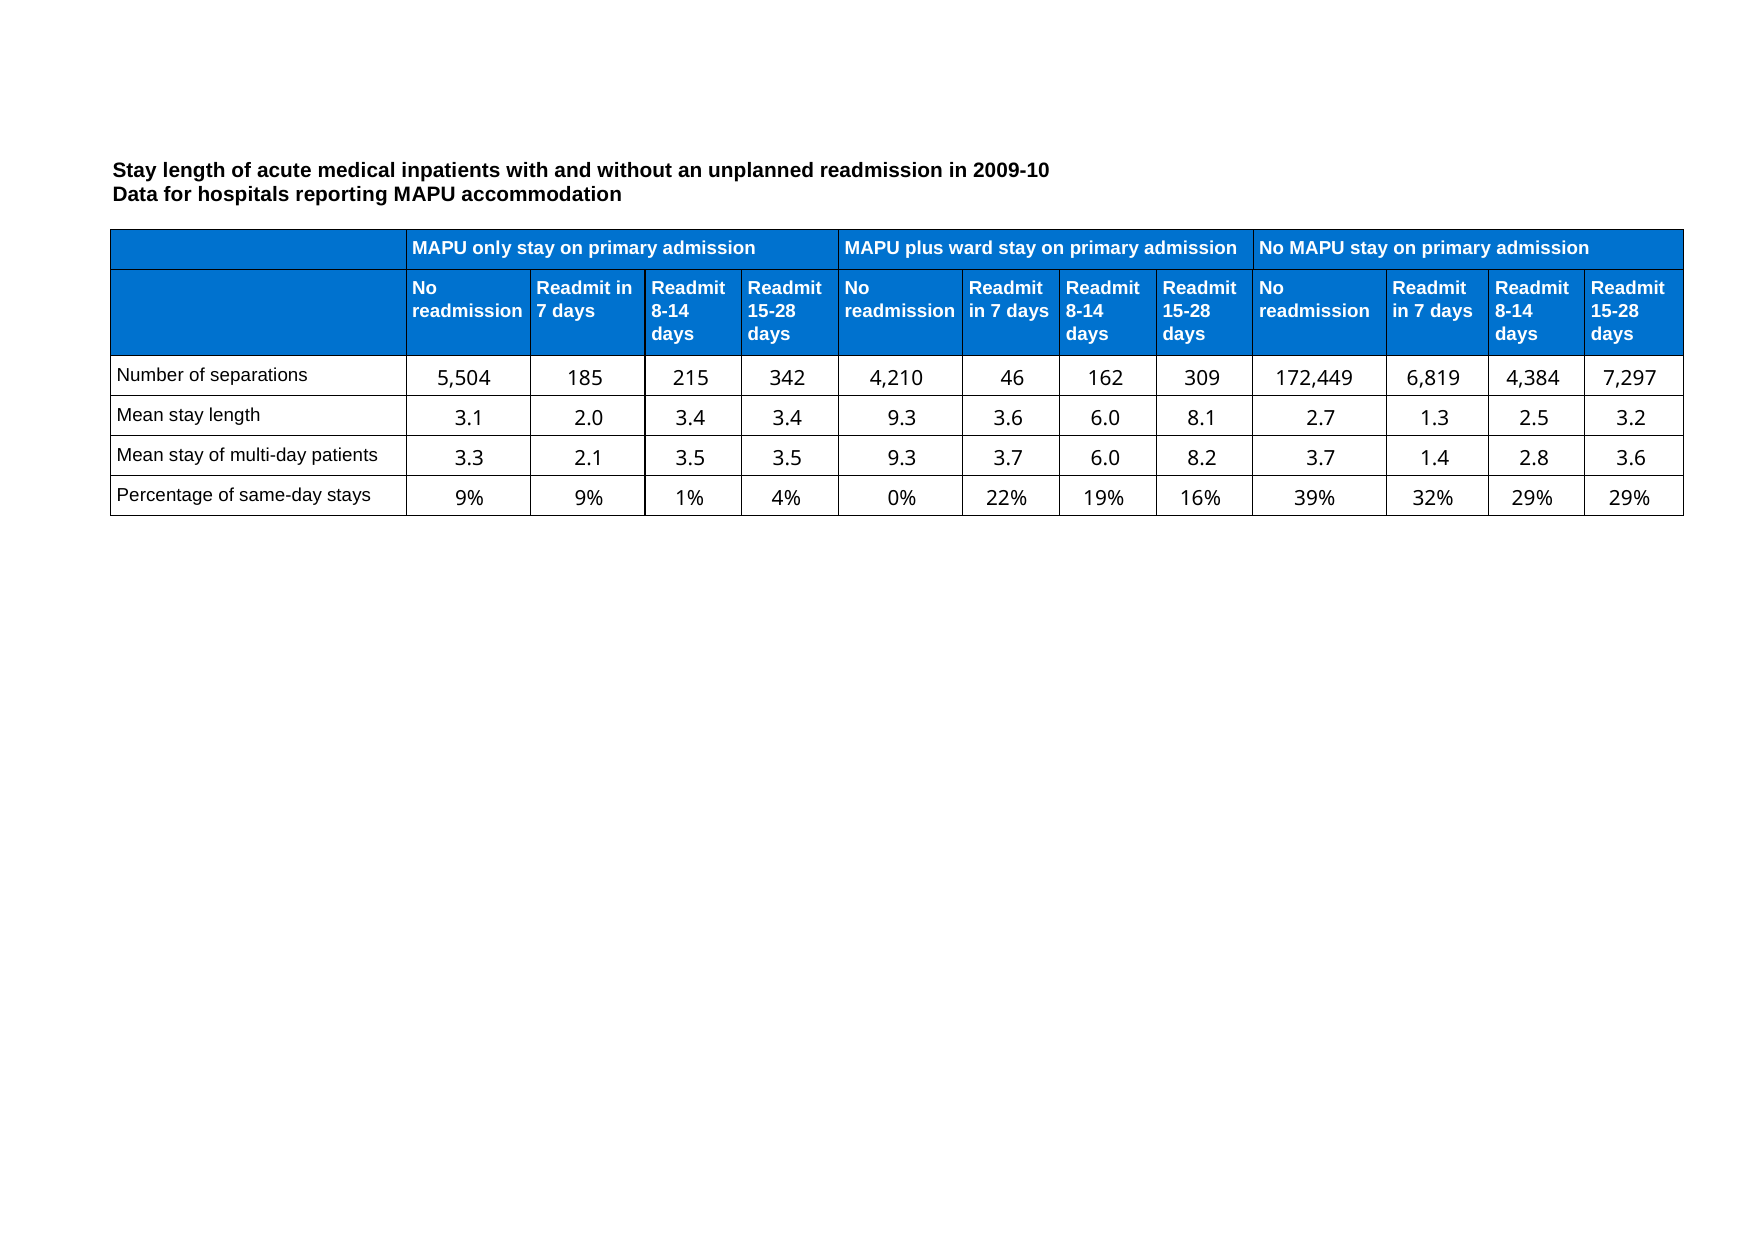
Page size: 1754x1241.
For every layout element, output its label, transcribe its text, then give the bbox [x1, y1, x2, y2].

table_cell Readmit 8-14 days [646, 270, 741, 355]
table_header No MAPU stay on primary admission [1254, 230, 1683, 269]
text Stay length of acute medical inpatients with and without an unplanned readmission in 2009-10 [112, 158, 1675, 182]
table_cell 3.4 [646, 396, 741, 435]
table_cell Readmit 8-14 days [1489, 270, 1584, 355]
table_cell 162 [1060, 356, 1156, 395]
table_cell 6,819 [1387, 356, 1488, 395]
table_cell 9% [407, 476, 530, 515]
table_cell 19% [1060, 476, 1156, 515]
table_cell 309 [1157, 356, 1252, 395]
table_cell 6.0 [1060, 396, 1156, 435]
table_cell 8.2 [1157, 436, 1252, 475]
table_cell 1% [646, 476, 741, 515]
table_cell No readmission [407, 270, 530, 355]
table_cell 8.1 [1157, 396, 1252, 435]
table_cell 3.7 [1253, 436, 1386, 475]
table_cell 39% [1253, 476, 1386, 515]
table_cell 29% [1489, 476, 1584, 515]
table_cell 3.7 [963, 436, 1059, 475]
table_cell 5,504 [407, 356, 530, 395]
table_cell 6.0 [1060, 436, 1156, 475]
table_cell 2.0 [531, 396, 644, 435]
table_cell 3.6 [1585, 436, 1683, 475]
table_cell Mean stay length [111, 396, 406, 435]
table_cell 3.6 [963, 396, 1059, 435]
table_cell Readmit in 7 days [1387, 270, 1488, 355]
table_cell Readmit 15-28 days [1157, 270, 1252, 355]
table_cell No readmission [1253, 270, 1386, 355]
table_cell 9.3 [839, 396, 962, 435]
table_cell 1.3 [1387, 396, 1488, 435]
table_cell Percentage of same-day stays [111, 476, 406, 515]
table_cell 3.4 [742, 396, 838, 435]
text Data for hospitals reporting MAPU accommodation [112, 182, 1675, 206]
table_cell 185 [531, 356, 644, 395]
table_cell 3.5 [742, 436, 838, 475]
table_cell Readmit 8-14 days [1060, 270, 1156, 355]
table_cell 9.3 [839, 436, 962, 475]
table_cell 32% [1387, 476, 1488, 515]
table_cell 3.2 [1585, 396, 1683, 435]
table_cell 2.1 [531, 436, 644, 475]
table_cell Readmit in 7 days [963, 270, 1059, 355]
table_header MAPU only stay on primary admission [407, 230, 838, 269]
table_cell Number of separations [111, 356, 406, 395]
table_cell 215 [646, 356, 741, 395]
table_cell 342 [742, 356, 838, 395]
table_cell 16% [1157, 476, 1252, 515]
table_cell 9% [531, 476, 644, 515]
table_cell Readmit 15-28 days [742, 270, 838, 355]
table_cell 0% [839, 476, 962, 515]
table_header [111, 230, 406, 269]
table_cell [111, 270, 406, 355]
table_cell Readmit 15-28 days [1585, 270, 1683, 355]
table_cell 4,384 [1489, 356, 1584, 395]
table_cell Readmit in 7 days [531, 270, 644, 355]
table_cell 29% [1585, 476, 1683, 515]
table_cell 2.8 [1489, 436, 1584, 475]
table_cell 7,297 [1585, 356, 1683, 395]
table_cell 172,449 [1253, 356, 1386, 395]
table_cell 22% [963, 476, 1059, 515]
table_cell 3.3 [407, 436, 530, 475]
table_cell 3.5 [646, 436, 741, 475]
table_cell 4% [742, 476, 838, 515]
table_cell 1.4 [1387, 436, 1488, 475]
table_cell No readmission [839, 270, 962, 355]
table_cell 4,210 [839, 356, 962, 395]
table_cell Mean stay of multi-day patients [111, 436, 406, 475]
table_header MAPU plus ward stay on primary admission [839, 230, 1253, 269]
table_cell 2.5 [1489, 396, 1584, 435]
table_cell 2.7 [1253, 396, 1386, 435]
table_cell 3.1 [407, 396, 530, 435]
table_cell 46 [963, 356, 1059, 395]
